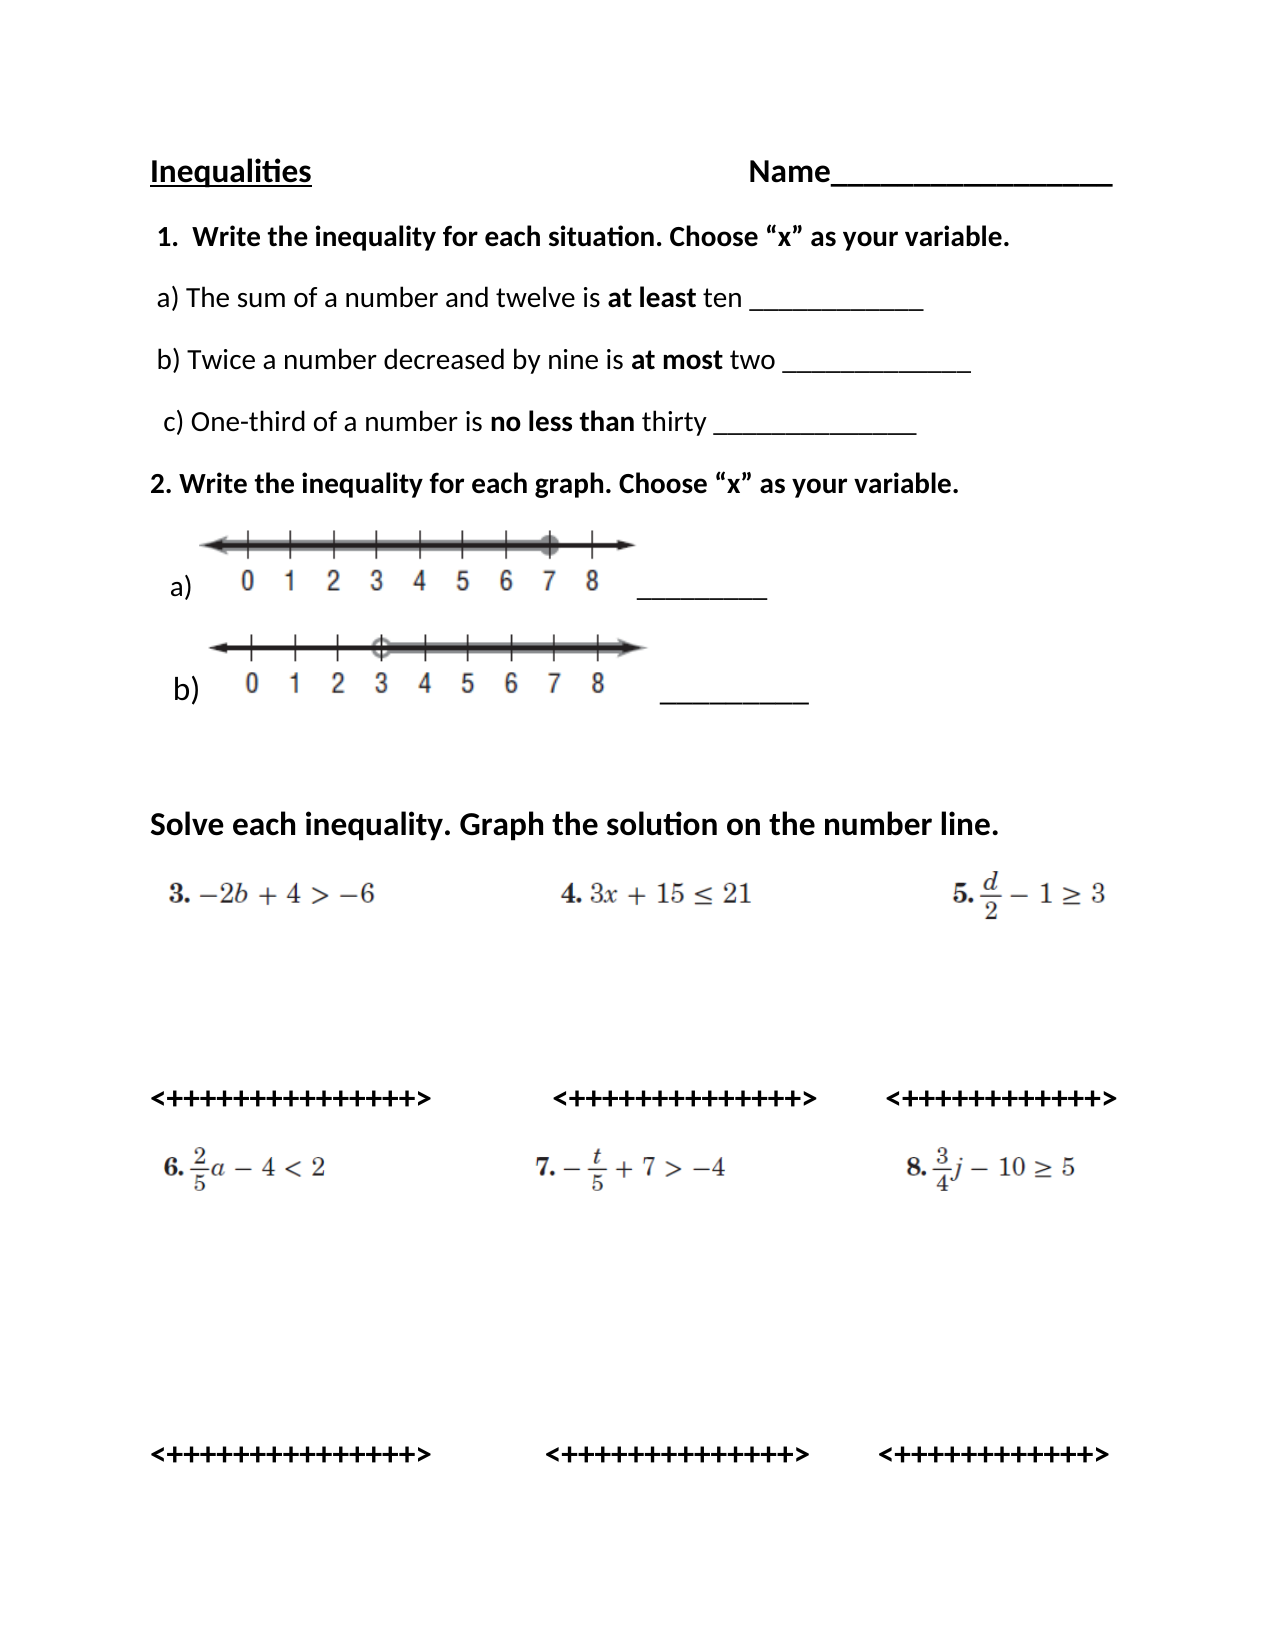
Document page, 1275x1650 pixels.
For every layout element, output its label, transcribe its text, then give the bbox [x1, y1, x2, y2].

text Inequalities Name_________________ [150, 150, 1125, 191]
text <+++++++++++++++> <++++++++++++++> <++++++++++++> [150, 1077, 1125, 1118]
text 2. Write the inequality for each graph. Choose “x” as your variable. [150, 465, 1125, 500]
text b) Twice a number decreased by nine is at most two _____________ [150, 341, 1125, 377]
text c) One-third of a number is no less than thirty ______________ [150, 403, 1125, 438]
text 1. Write the inequality for each situation. Choose “x” as your variable. [150, 218, 1125, 253]
text Solve each inequality. Graph the solution on the number line. [150, 803, 1125, 844]
text a) _________ [150, 526, 1125, 604]
text <+++++++++++++++> <++++++++++++++> <++++++++++++> [150, 1433, 1125, 1473]
text a) The sum of a number and twelve is at least ten ____________ [150, 279, 1125, 315]
text b) _________ [150, 630, 1125, 709]
